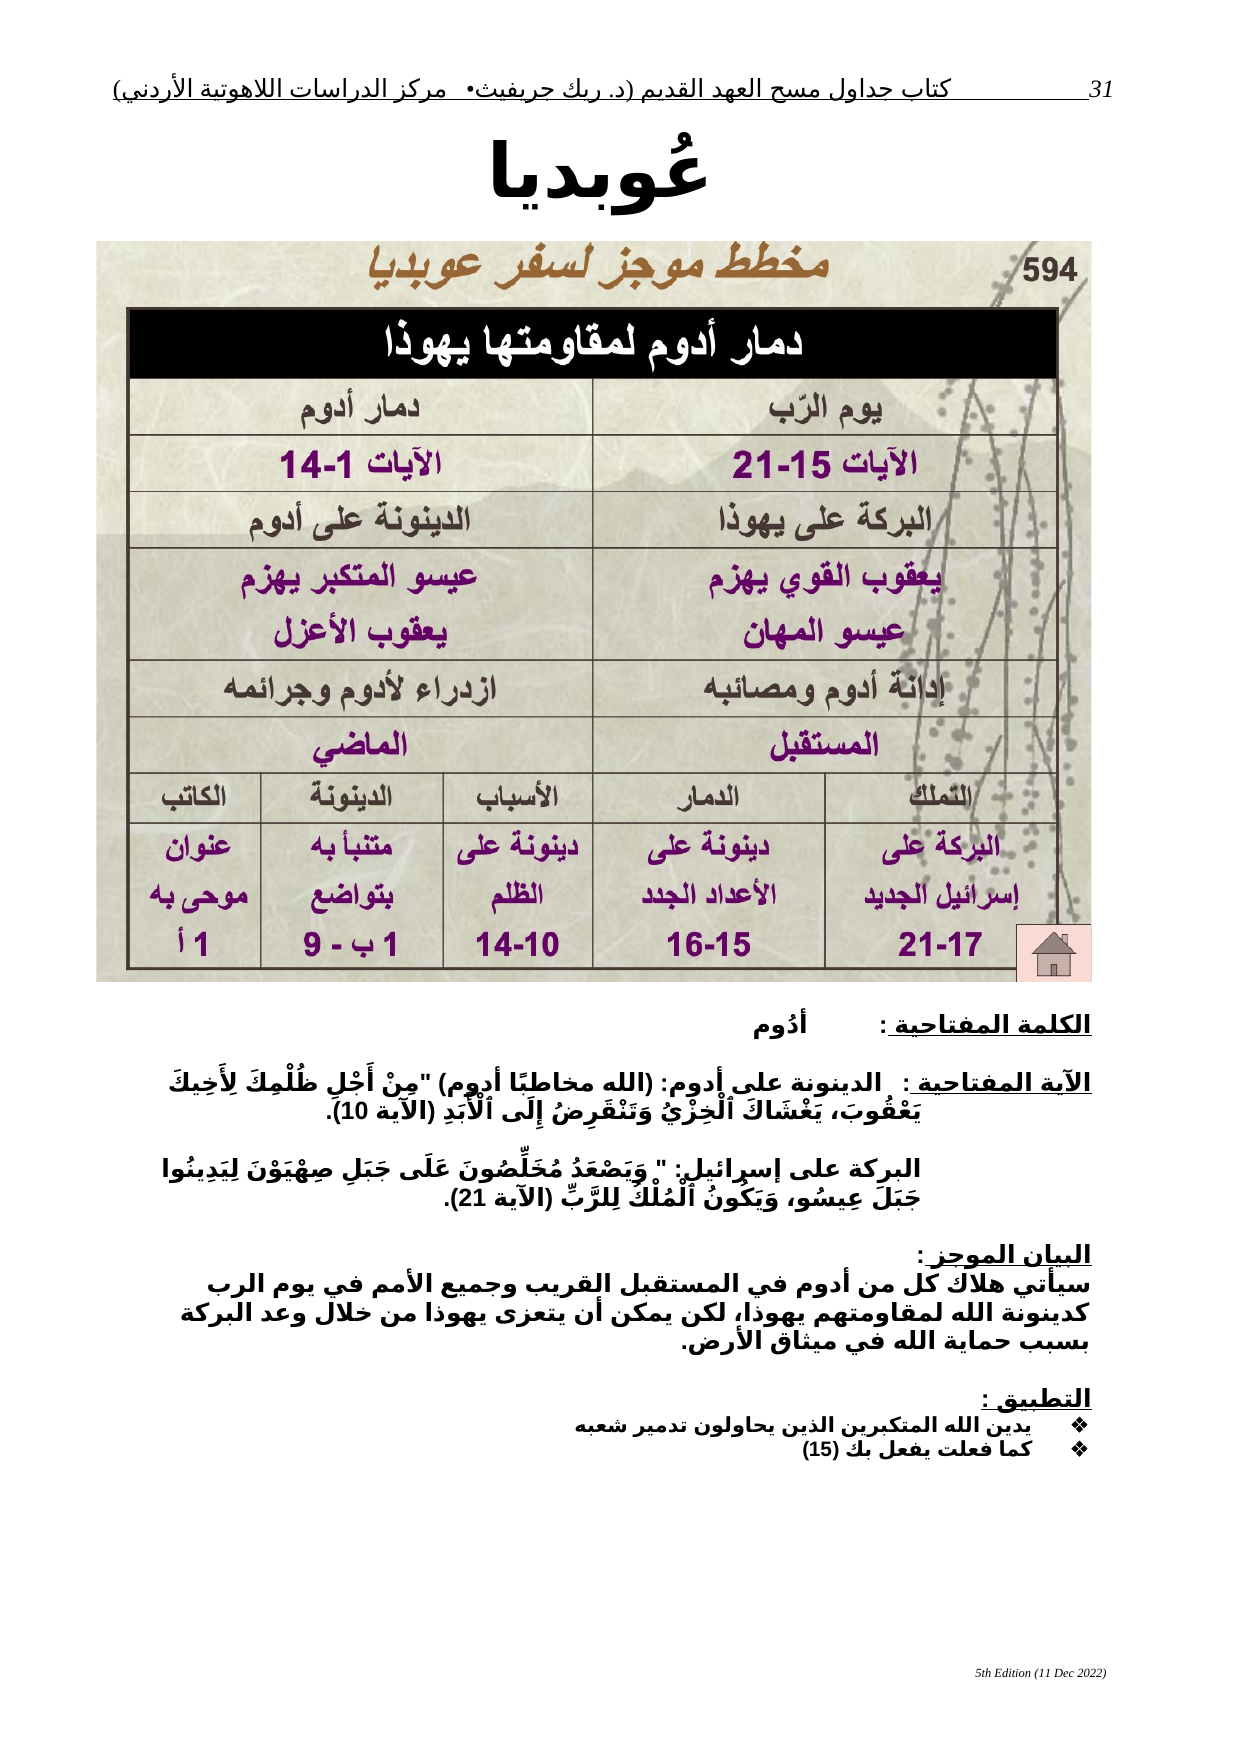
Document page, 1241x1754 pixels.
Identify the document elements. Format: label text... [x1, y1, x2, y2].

text عُوبديا [109, 127, 1092, 213]
text البيان الموجز : [112, 1240, 1092, 1269]
text التطبيق : [112, 1384, 1092, 1412]
text الكلمة المفتاحية : أدُوم [112, 1010, 1092, 1039]
picture [96, 241, 1092, 982]
list يدين الله المتكبرين الذين يحاولون تدمير شعبه [112, 1412, 1070, 1437]
text الآية المفتاحية : الدينونة على أدوم: (الله مخاطبًا أدوم) "مِنْ أَجْلِ ظُلْمِكَ لِأَخِيكَ يَعْقُوبَ، يَغْشَاكَ ٱلْخِزْيُ وَتَنْقَرِضُ إِلَى ٱلْأَبَدِ (الآية 10). [112, 1067, 1092, 1125]
text البركة على إسرائيل: " وَيَصْعَدُ مُخَلِّصُونَ عَلَى جَبَلِ صِهْيَوْنَ لِيَدِينُوا جَبَلَ عِيسُو، وَيَكُونُ ٱلْمُلْكُ لِلرَّبِّ (الآية 21). [112, 1154, 922, 1211]
text سيأتي هلاك كل من أدوم في المستقبل القريب وجميع الأمم في يوم الرب كدينونة الله لمقاومتهم يهوذا، لكن يمكن أن يتعزى يهوذا من خلال وعد البركة بسبب حماية الله في ميثاق الأرض. [112, 1269, 1092, 1355]
list كما فعلت يفعل بك (15) [112, 1437, 1070, 1461]
